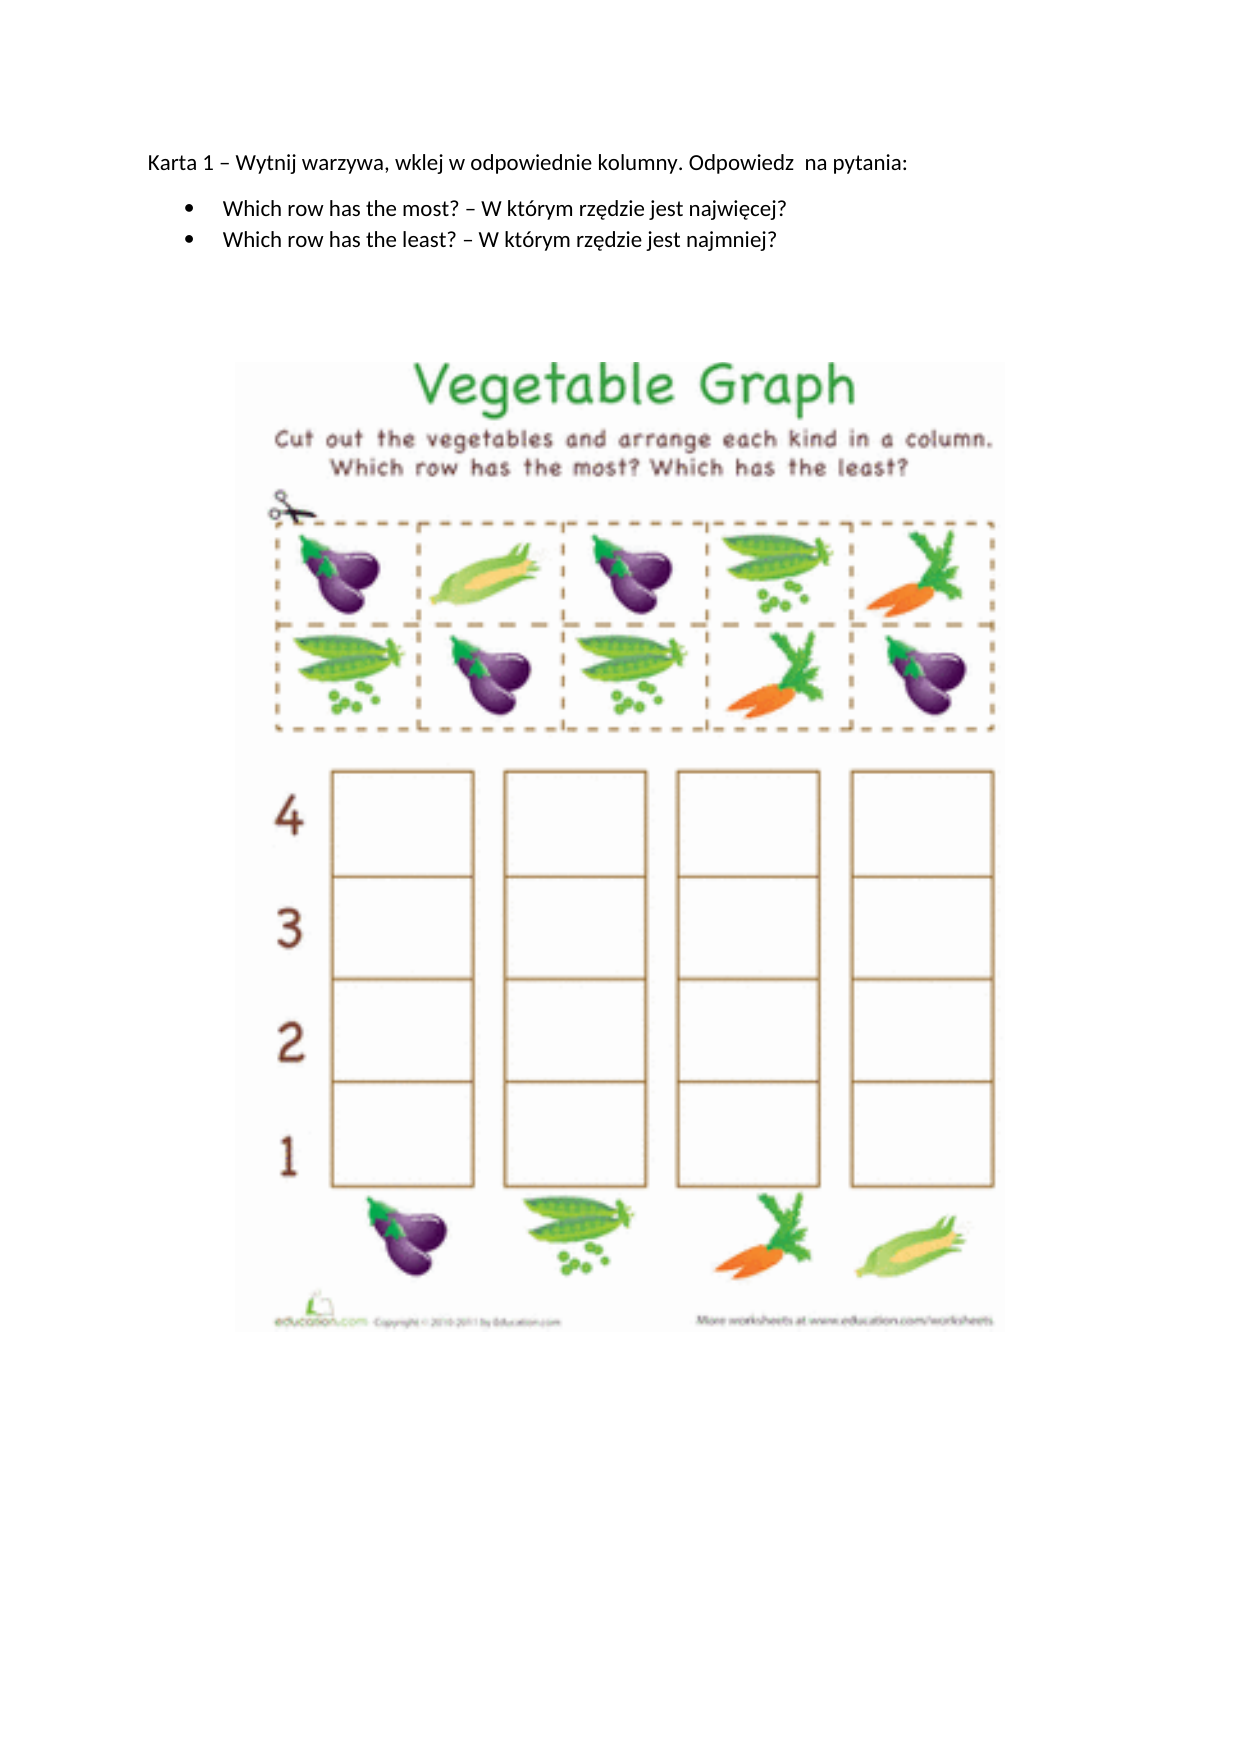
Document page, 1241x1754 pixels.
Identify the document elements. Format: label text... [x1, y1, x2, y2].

list Which row has the most? – W którym rzędzie jest najwięcej? [185, 194, 1093, 222]
picture [235, 362, 1005, 1332]
list Which row has the least? – W którym rzędzie jest najmniej? [185, 225, 1093, 253]
text Karta 1 – Wytnij warzywa, wklej w odpowiednie kolumny. Odpowiedz na pytania: [148, 148, 1093, 176]
